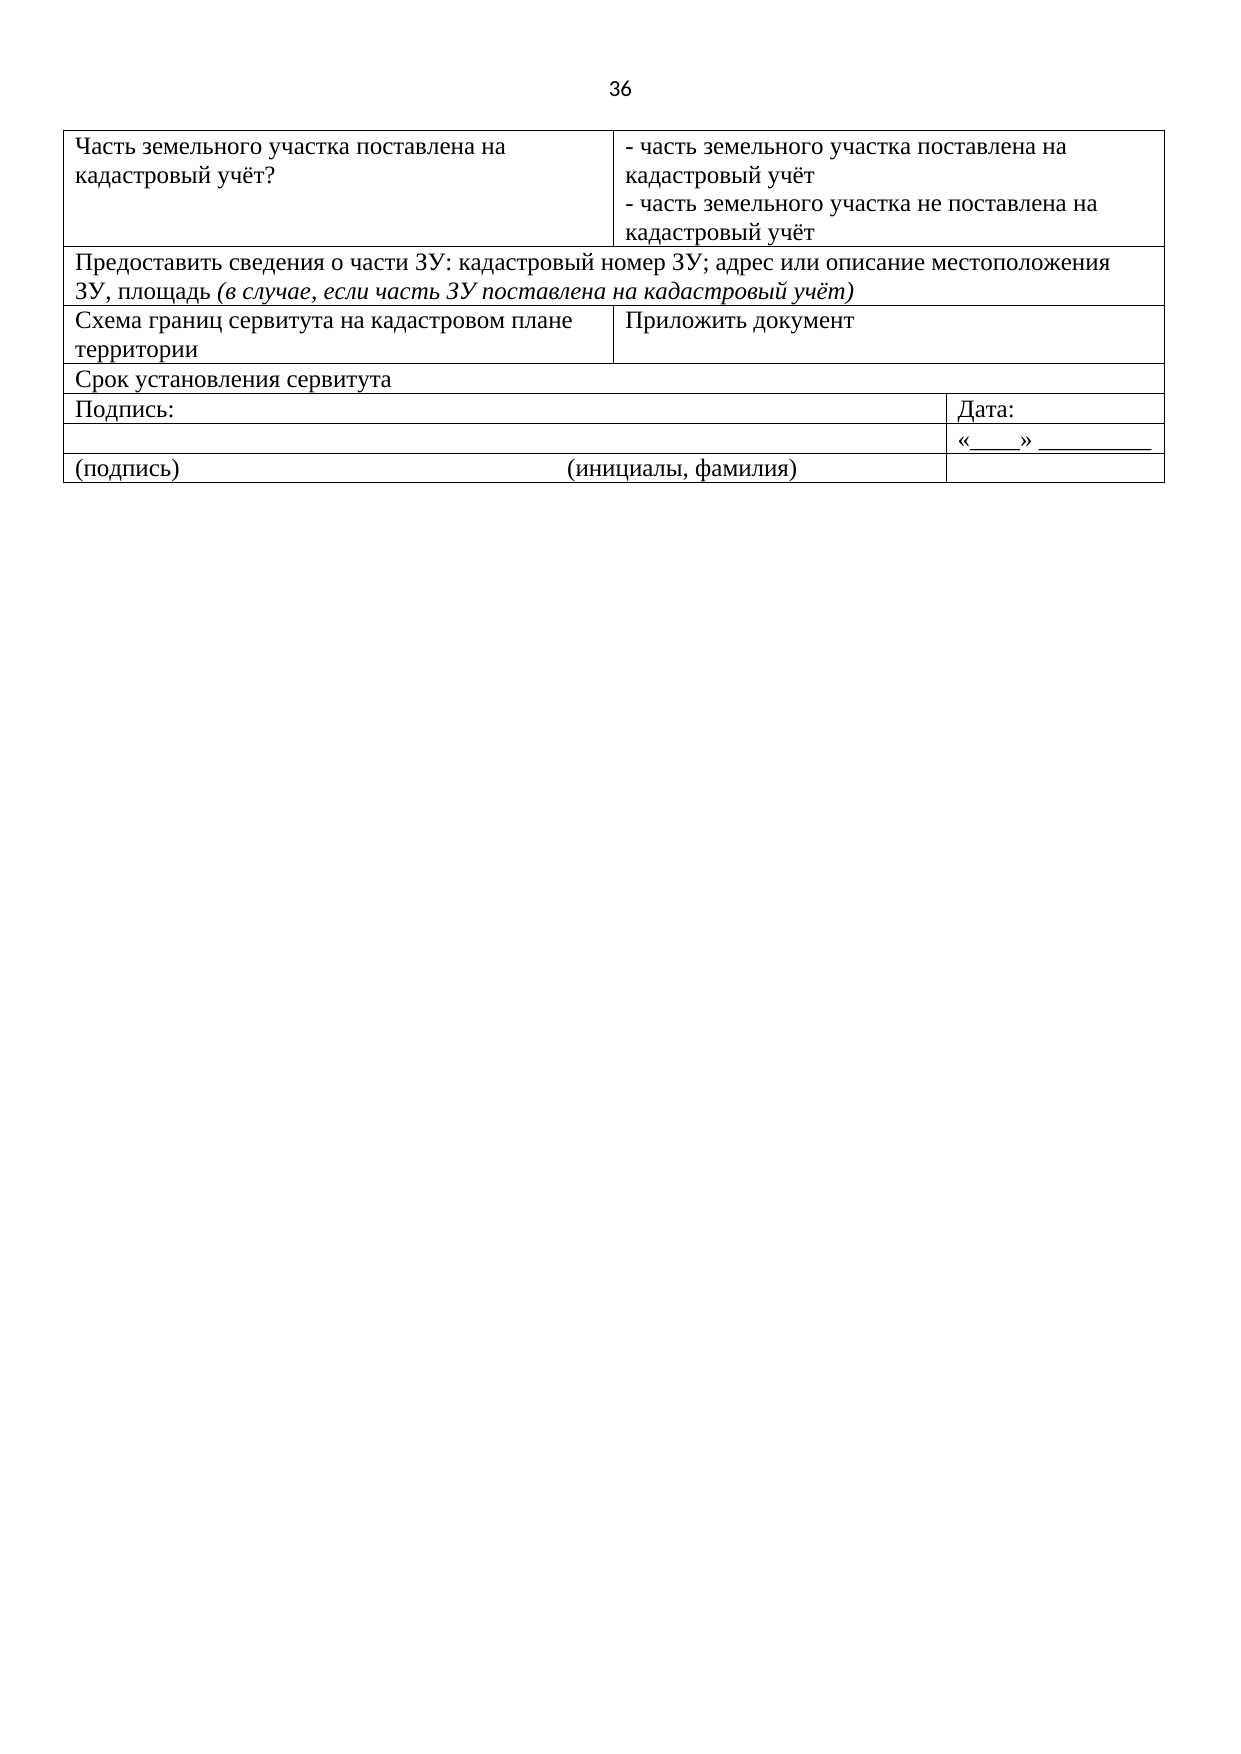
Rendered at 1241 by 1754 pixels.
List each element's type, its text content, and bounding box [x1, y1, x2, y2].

table_cell - часть земельного участка поставлена на кадастровый учёт - часть земельного участка не поставлена на кадастровый учёт [614, 131, 1164, 246]
table_cell «____» _________ [947, 424, 1164, 452]
table_cell Подпись: [64, 394, 946, 423]
table_cell Срок установления сервитута [64, 364, 1164, 393]
table_cell [64, 424, 946, 452]
table_cell Схема границ сервитута на кадастровом плане территории [64, 306, 613, 363]
table_cell (подпись) (инициалы, фамилия) [64, 454, 946, 482]
table_cell [947, 454, 1164, 482]
table_cell Приложить документ [614, 306, 1164, 363]
table_cell Часть земельного участка поставлена на кадастровый учёт? [64, 131, 613, 246]
table_cell Дата: [947, 394, 1164, 423]
table_cell Предоставить сведения о части ЗУ: кадастровый номер ЗУ; адрес или описание местоположения ЗУ, площадь (в случае, если часть ЗУ поставлена на кадастровый учёт) [64, 247, 1164, 304]
